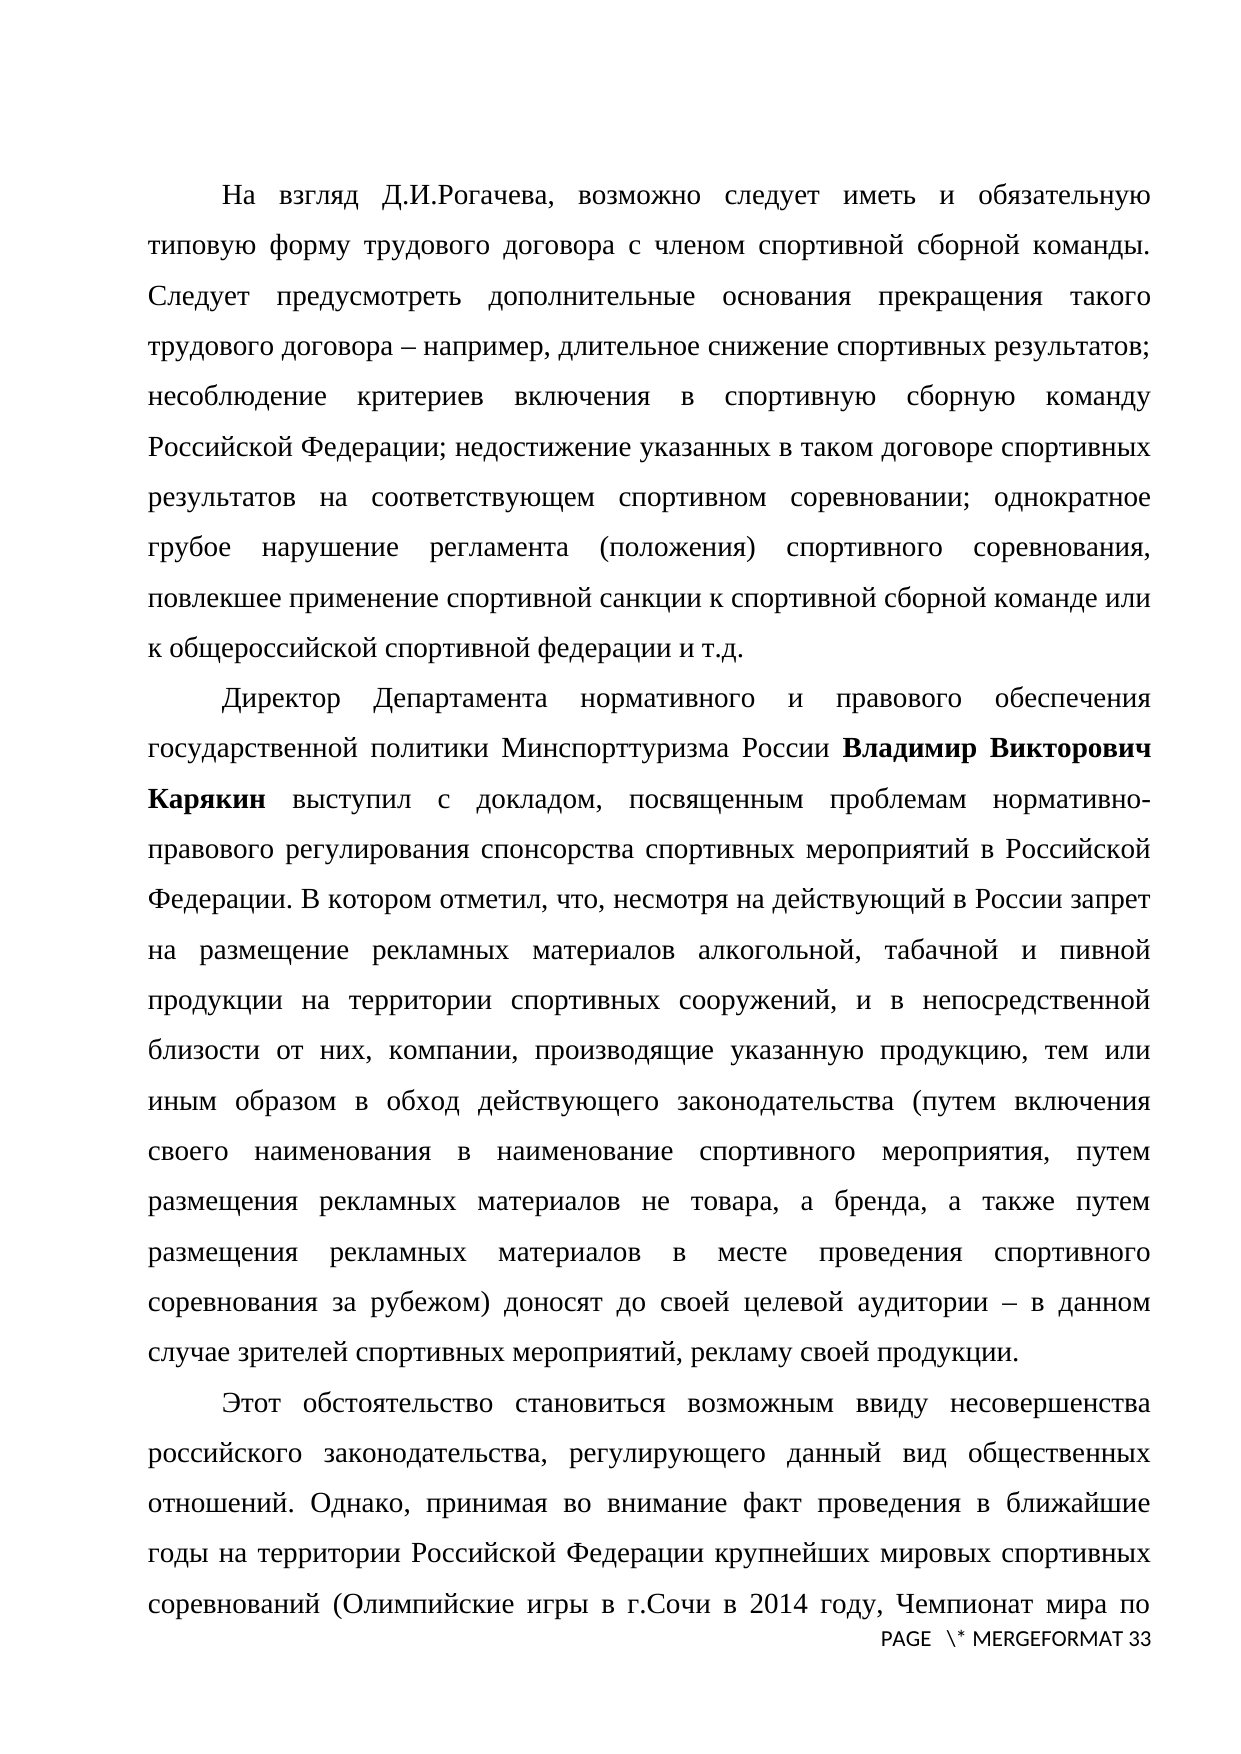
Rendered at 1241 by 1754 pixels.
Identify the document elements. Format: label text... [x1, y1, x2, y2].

text Директор Департамента нормативного и правового обеспечения государственной политики Минспорттуризма России Владимир Викторович Карякин выступил с докладом, посвященным проблемам нормативно-правового регулирования спонсорства спортивных мероприятий в Российской Федерации. В котором отметил, что, несмотря на действующий в России запрет на размещение рекламных материалов алкогольной, табачной и пивной продукции на территории спортивных сооружений, и в непосредственной близости от них, компании, производящие указанную продукцию, тем или иным образом в обход действующего законодательства (путем включения своего наименования в наименование спортивного мероприятия, путем размещения рекламных материалов не товара, а бренда, а также путем размещения рекламных материалов в месте проведения спортивного соревнования за рубежом) доносят до своей целевой аудитории – в данном случае зрителей спортивных мероприятий, рекламу своей продукции. [148, 680, 1152, 1368]
text На взгляд Д.И.Рогачева, возможно следует иметь и обязательную типовую форму трудового договора с членом спортивной сборной команды. Следует предусмотреть дополнительные основания прекращения такого трудового договора – например, длительное снижение спортивных результатов; несоблюдение критериев включения в спортивную сборную команду Российской Федерации; недостижение указанных в таком договоре спортивных результатов на соответствующем спортивном соревновании; однократное грубое нарушение регламента (положения) спортивного соревнования, повлекшее применение спортивной санкции к спортивной сборной команде или к общероссийской спортивной федерации и т.д. [148, 177, 1152, 663]
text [148, 1385, 1152, 1619]
